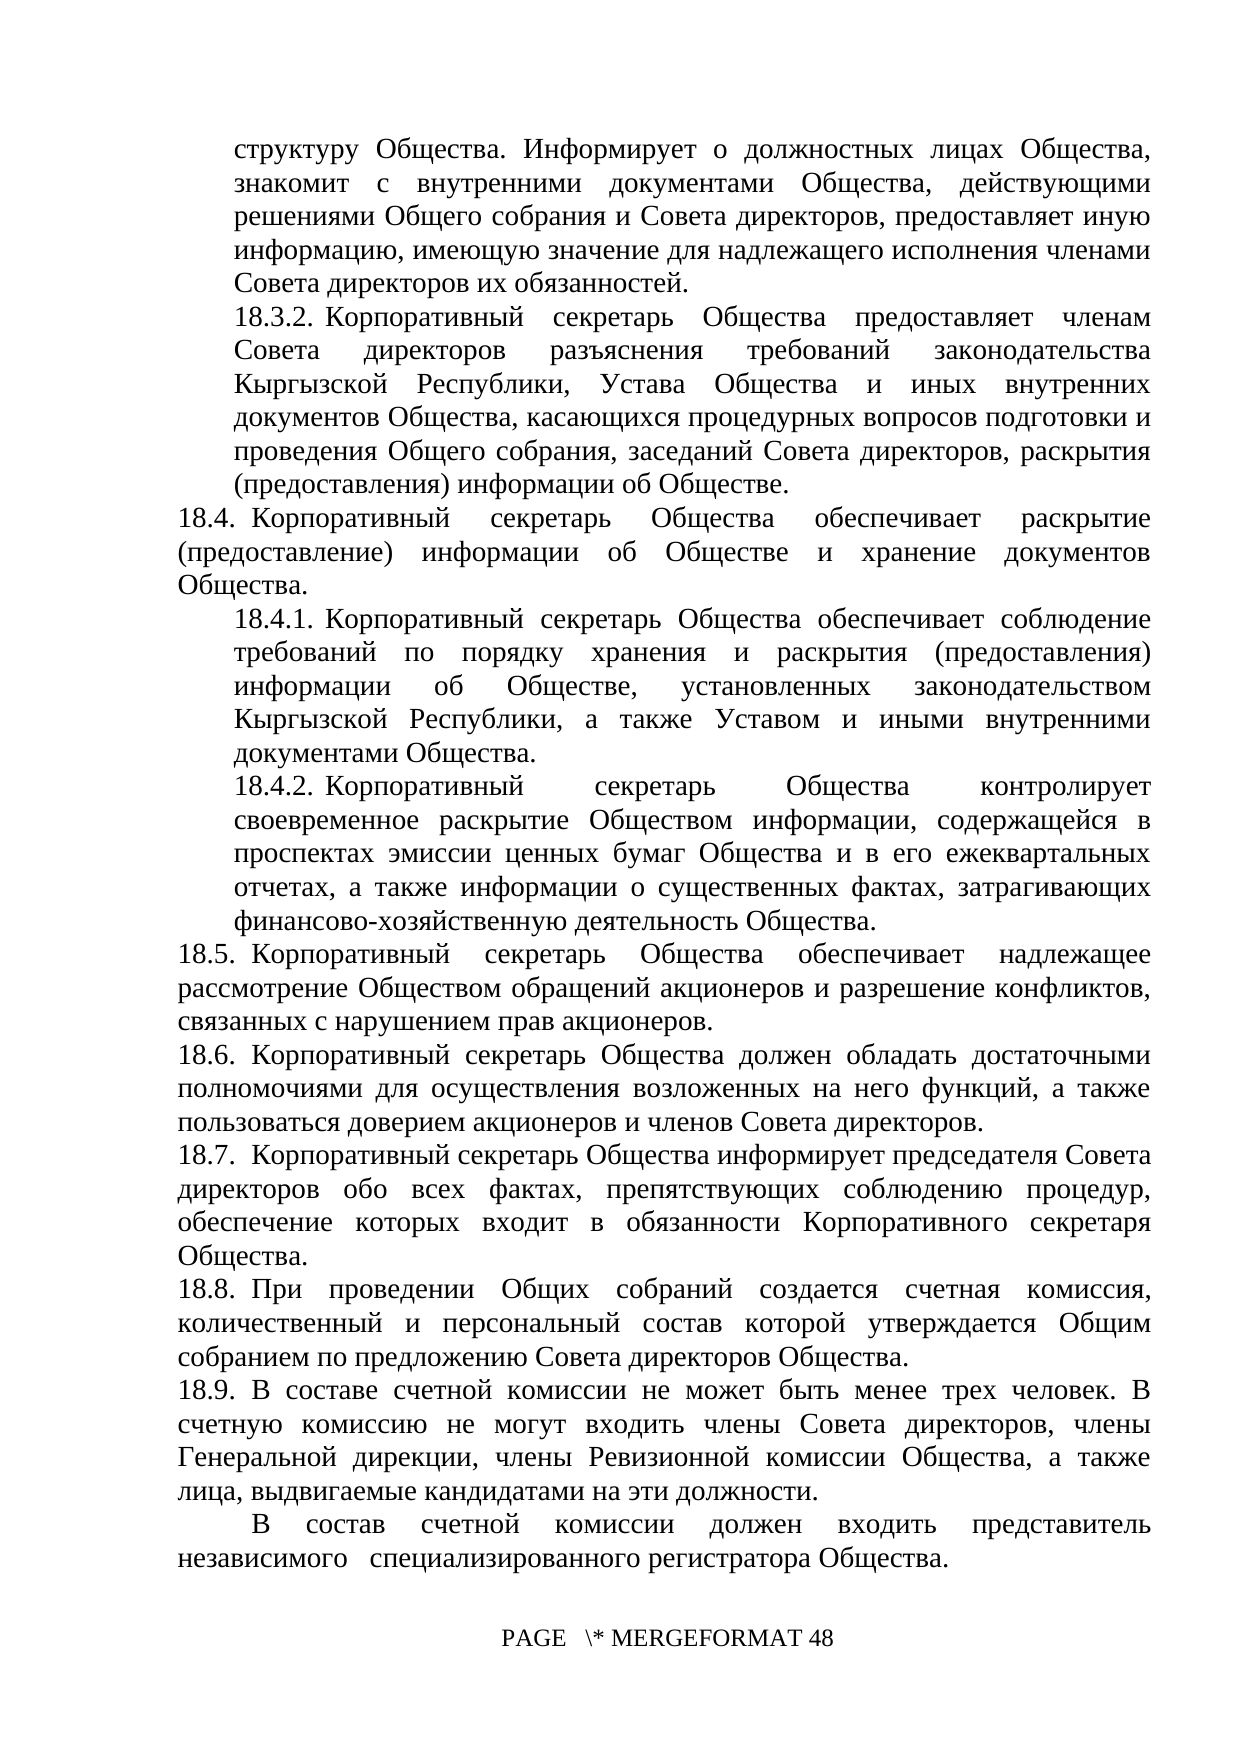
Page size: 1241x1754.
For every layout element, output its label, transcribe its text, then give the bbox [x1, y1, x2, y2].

list Корпоративный секретарь Общества информирует председателя Совета директоров обо всех фактах, препятствующих соблюдению процедур, обеспечение которых входит в обязанности Корпоративного секретаря Общества. [177, 1137, 1152, 1272]
text В состав счетной комиссии должен входить представитель независимого специализированного регистратора Общества. [177, 1506, 1152, 1573]
list При проведении Общих собраний создается счетная комиссия, количественный и персональный состав которой утверждается Общим собранием по предложению Совета директоров Общества. [177, 1272, 1152, 1372]
list Корпоративный секретарь Общества обеспечивает раскрытие (предоставление) информации об Обществе и хранение документов Общества. [177, 500, 1152, 601]
list Корпоративный секретарь Общества должен обладать достаточными полномочиями для осуществления возложенных на него функций, а также пользоваться доверием акционеров и членов Совета директоров. [177, 1037, 1152, 1137]
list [233, 131, 1152, 299]
list Корпоративный секретарь Общества контролирует своевременное раскрытие Обществом информации, содержащейся в проспектах эмиссии ценных бумаг Общества и в его ежеквартальных отчетах, а также информации о существенных фактах, затрагивающих финансово-хозяйственную деятельность Общества. [233, 768, 1152, 936]
list В составе счетной комиссии не может быть менее трех человек. В счетную комиссию не могут входить члены Совета директоров, члены Генеральной дирекции, члены Ревизионной комиссии Общества, а также лица, выдвигаемые кандидатами на эти должности. [177, 1372, 1152, 1506]
list Корпоративный секретарь Общества обеспечивает соблюдение требований по порядку хранения и раскрытия (предоставления) информации об Обществе, установленных законодательством Кыргызской Республики, а также Уставом и иными внутренними документами Общества. [233, 601, 1152, 768]
list Корпоративный секретарь Общества предоставляет членам Совета директоров разъяснения требований законодательства Кыргызской Республики, Устава Общества и иных внутренних документов Общества, касающихся процедурных вопросов подготовки и проведения Общего собрания, заседаний Совета директоров, раскрытия (предоставления) информации об Обществе. [233, 299, 1152, 500]
list Корпоративный секретарь Общества обеспечивает надлежащее рассмотрение Обществом обращений акционеров и разрешение конфликтов, связанных с нарушением прав акционеров. [177, 936, 1152, 1037]
